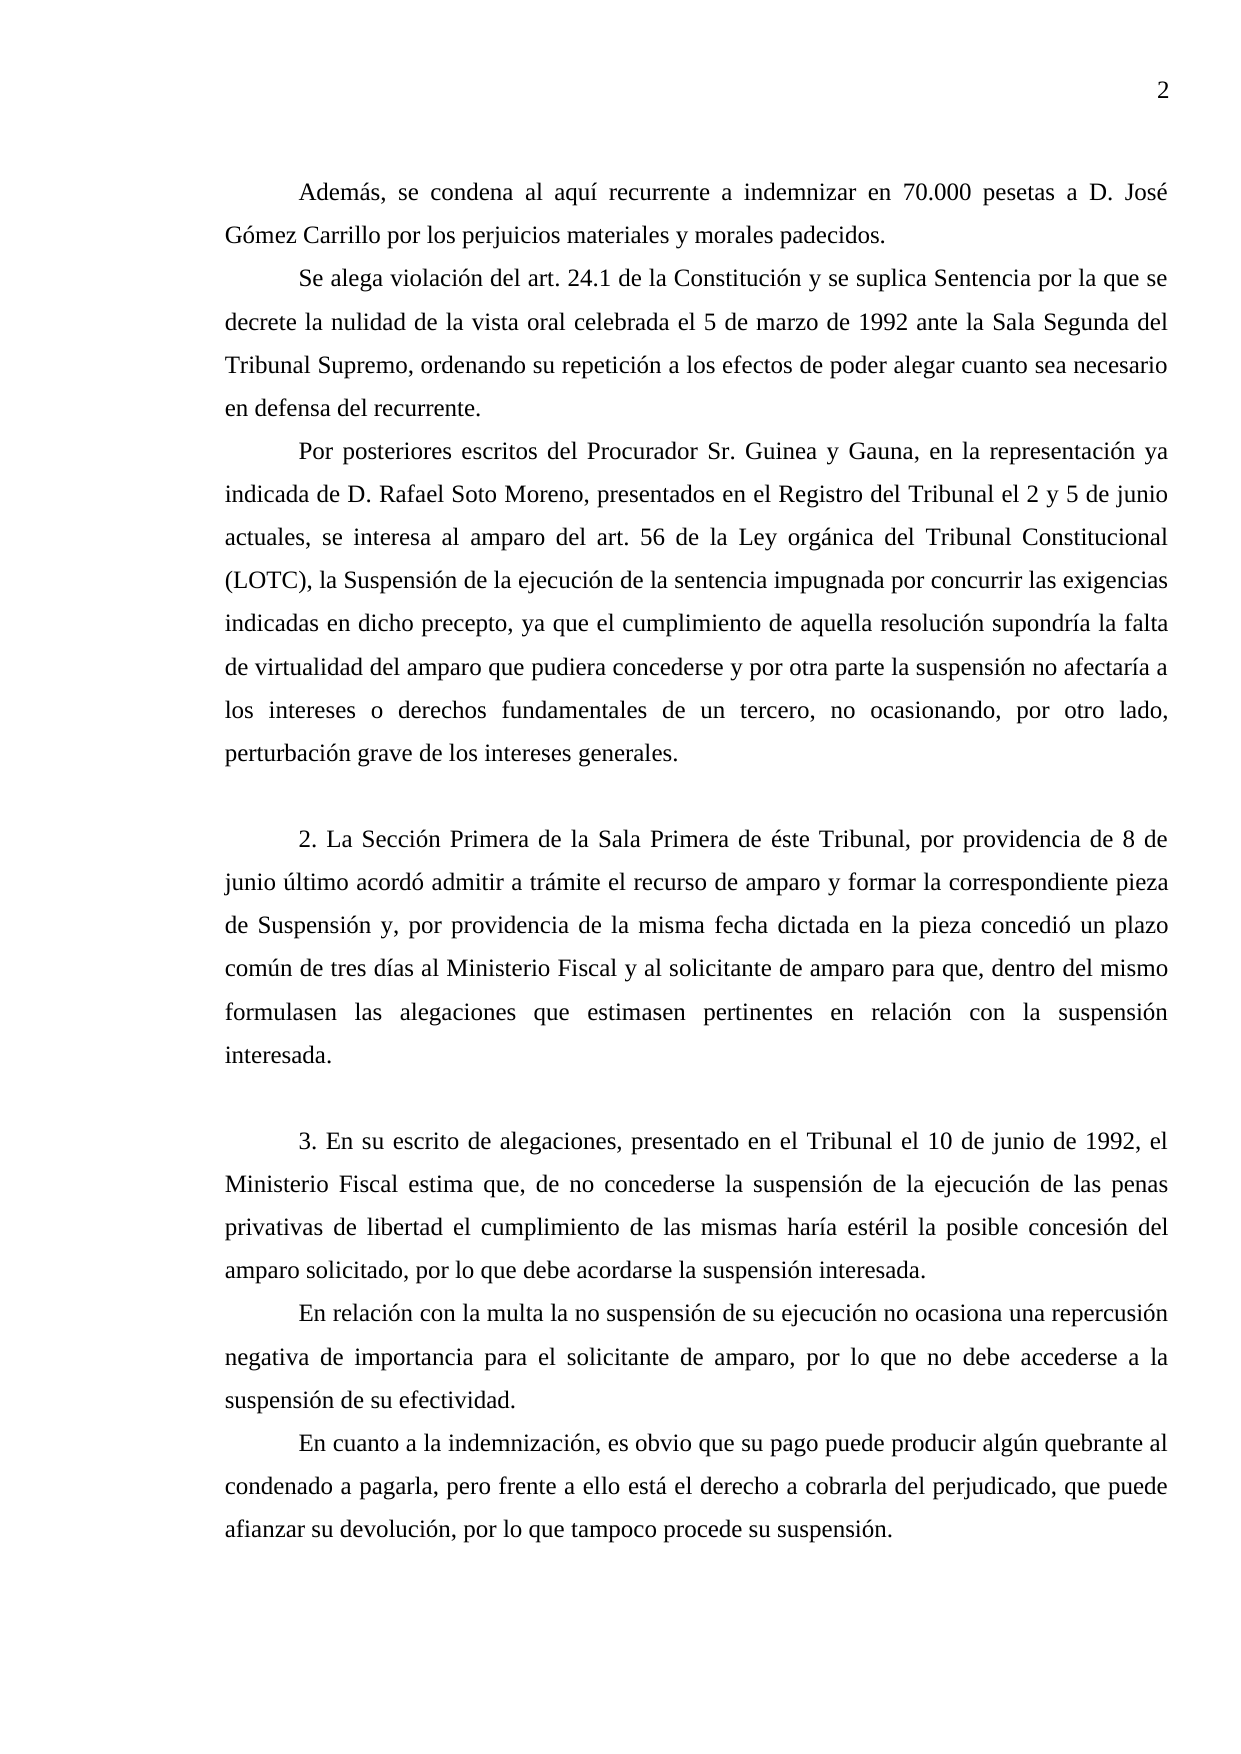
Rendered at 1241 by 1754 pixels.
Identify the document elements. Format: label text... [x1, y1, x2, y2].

text Por posteriores escritos del Procurador Sr. Guinea y Gauna, en la representación ya indicada de D. Rafael Soto Moreno, presentados en el Registro del Tribunal el 2 y 5 de junio actuales, se interesa al amparo del art. 56 de la Ley orgánica del Tribunal Constitucional (LOTC), la Suspensión de la ejecución de la sentencia impugnada por concurrir las exigencias indicadas en dicho precepto, ya que el cumplimiento de aquella resolución supondría la falta de virtualidad del amparo que pudiera concederse y por otra parte la suspensión no afectaría a los intereses o derechos fundamentales de un tercero, no ocasionando, por otro lado, perturbación grave de los intereses generales. [224, 436, 1169, 767]
text 2. La Sección Primera de la Sala Primera de éste Tribunal, por providencia de 8 de junio último acordó admitir a trámite el recurso de amparo y formar la correspondiente pieza de Suspensión y, por providencia de la misma fecha dictada en la pieza concedió un plazo común de tres días al Ministerio Fiscal y al solicitante de amparo para que, dentro del mismo formulasen las alegaciones que estimasen pertinentes en relación con la suspensión interesada. [224, 824, 1169, 1068]
text 3. En su escrito de alegaciones, presentado en el Tribunal el 10 de junio de 1992, el Ministerio Fiscal estima que, de no concederse la suspensión de la ejecución de las penas privativas de libertad el cumplimiento de las mismas haría estéril la posible concesión del amparo solicitado, por lo que debe acordarse la suspensión interesada. [224, 1126, 1169, 1284]
text En relación con la multa la no suspensión de su ejecución no ocasiona una repercusión negativa de importancia para el solicitante de amparo, por lo que no debe accederse a la suspensión de su efectividad. [224, 1298, 1169, 1413]
text En cuanto a la indemnización, es obvio que su pago puede producir algún quebrante al condenado a pagarla, pero frente a ello está el derecho a cobrarla del perjudicado, que puede afianzar su devolución, por lo que tampoco procede su suspensión. [224, 1428, 1169, 1543]
text Se alega violación del art. 24.1 de la Constitución y se suplica Sentencia por la que se decrete la nulidad de la vista oral celebrada el 5 de marzo de 1992 ante la Sala Segunda del Tribunal Supremo, ordenando su repetición a los efectos de poder alegar cuanto sea necesario en defensa del recurrente. [224, 263, 1169, 422]
text Además, se condena al aquí recurrente a indemnizar en 70.000 pesetas a D. José Gómez Carrillo por los perjuicios materiales y morales padecidos. [224, 177, 1169, 249]
